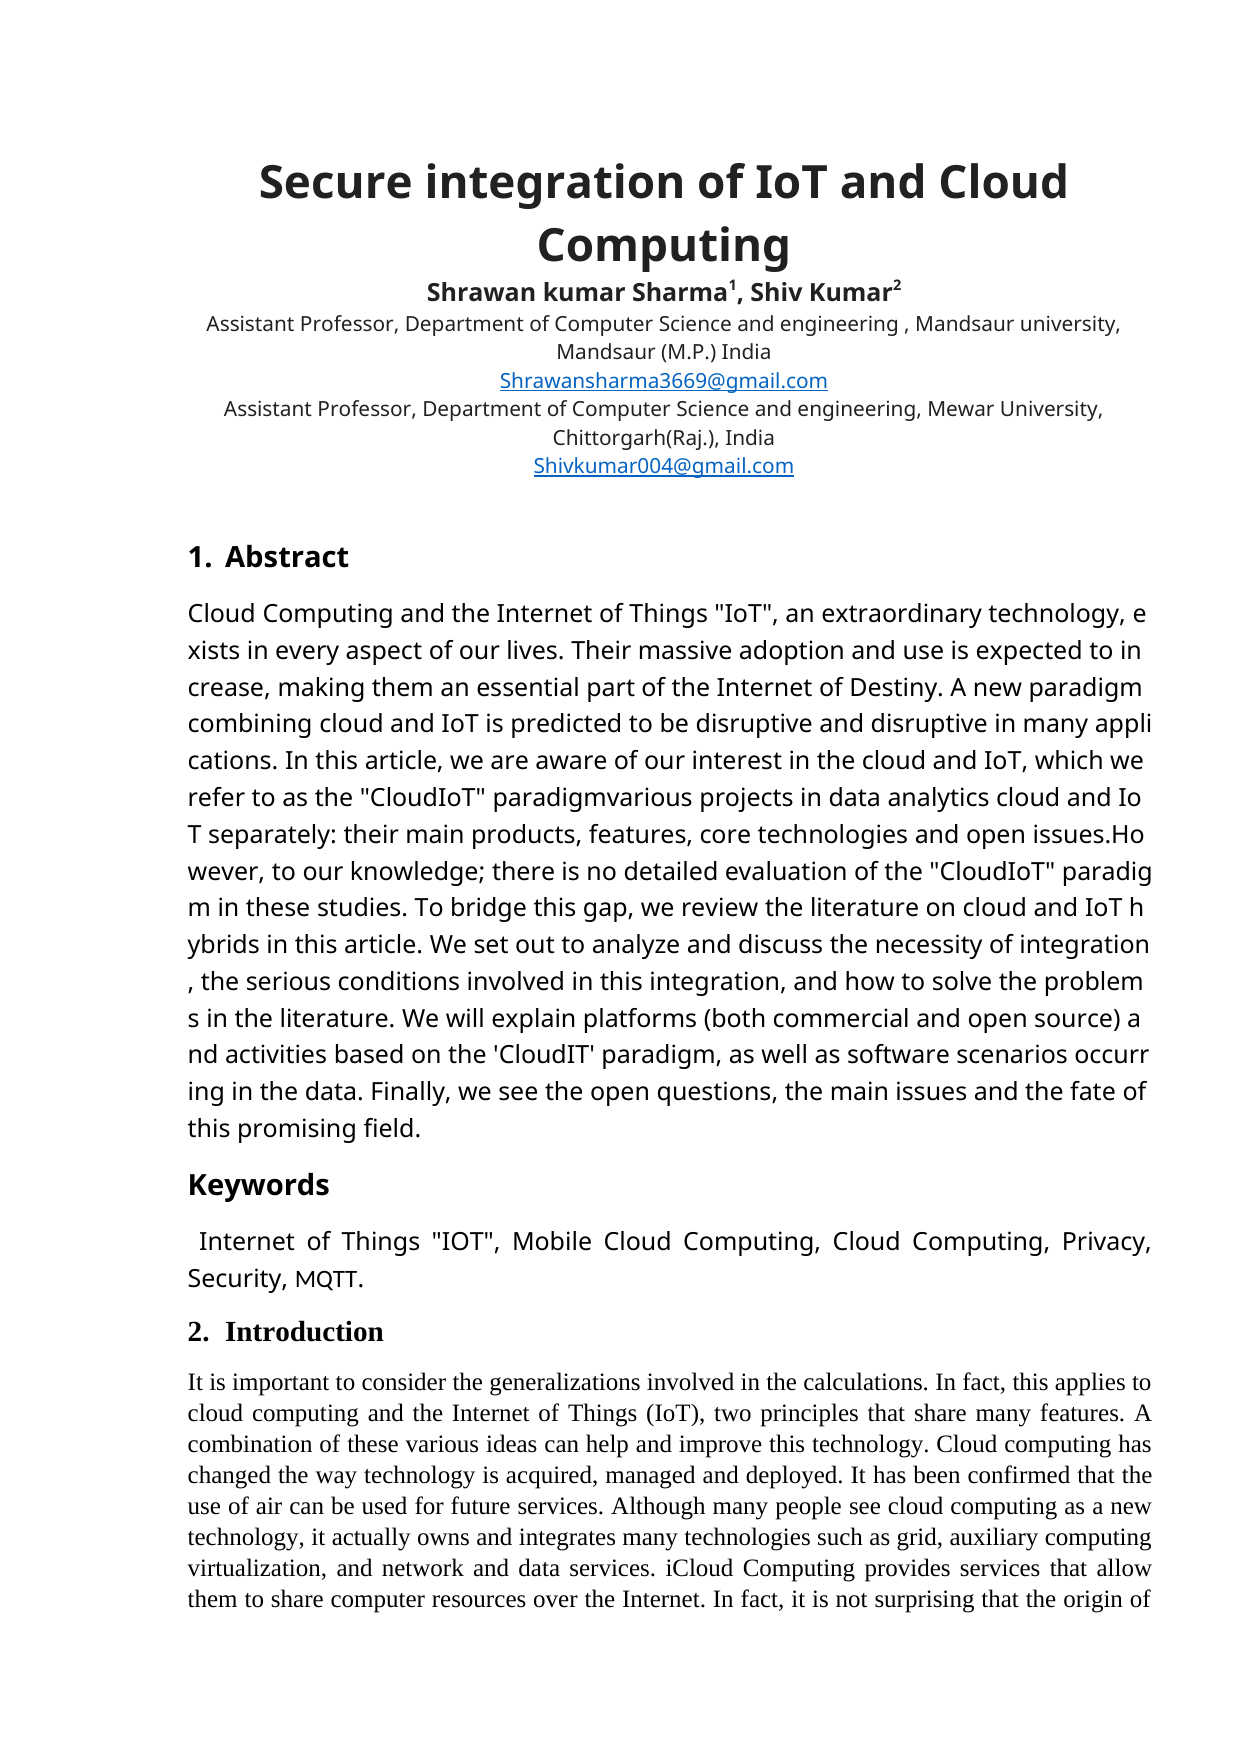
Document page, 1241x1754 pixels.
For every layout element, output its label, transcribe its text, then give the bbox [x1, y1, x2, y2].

text Assistant Professor, Department of Computer Science and engineering , Mandsaur university, Mandsaur (M.P.) India [187, 309, 1140, 366]
list Introduction [187, 1314, 1153, 1347]
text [187, 1367, 1153, 1613]
text Keywords [187, 1164, 1153, 1204]
text Secure integration of IoT and Cloud Computing [187, 150, 1140, 275]
text Shivkumar004@gmail.com [187, 451, 1140, 479]
list Abstract [187, 536, 1153, 576]
text Shrawan kumar Sharma1, Shiv Kumar2 [187, 275, 1140, 309]
text Internet of Things "IOT", Mobile Cloud Computing, Cloud Computing, Privacy, Security, MQTT. [187, 1223, 1153, 1294]
text Cloud Computing and the Internet of Things "IoT", an extraordinary technology, exists in every aspect of our lives. Their massive adoption and use is expected to increase, making them an essential part of the Internet of Destiny. A new paradigm combining cloud and IoT is predicted to be disruptive and disruptive in many applications. In this article, we are aware of our interest in the cloud and IoT, which we refer to as the "CloudIoT" paradigmvarious projects in data analytics cloud and IoT separately: their main products, features, core technologies and open issues.However, to our knowledge; there is no detailed evaluation of the "CloudIoT" paradigm in these studies. To bridge this gap, we review the literature on cloud and IoT hybrids in this article. We set out to analyze and discuss the necessity of integration, the serious conditions involved in this integration, and how to solve the problems in the literature. We will explain platforms (both commercial and open source) and activities based on the 'CloudIT' paradigm, as well as software scenarios occurring in the data. Finally, we see the open questions, the main issues and the fate of this promising field. [187, 596, 1153, 1145]
text Shrawansharma3669@gmail.com [187, 366, 1140, 394]
text Assistant Professor, Department of Computer Science and engineering, Mewar University, Chittorgarh(Raj.), India [187, 394, 1140, 451]
